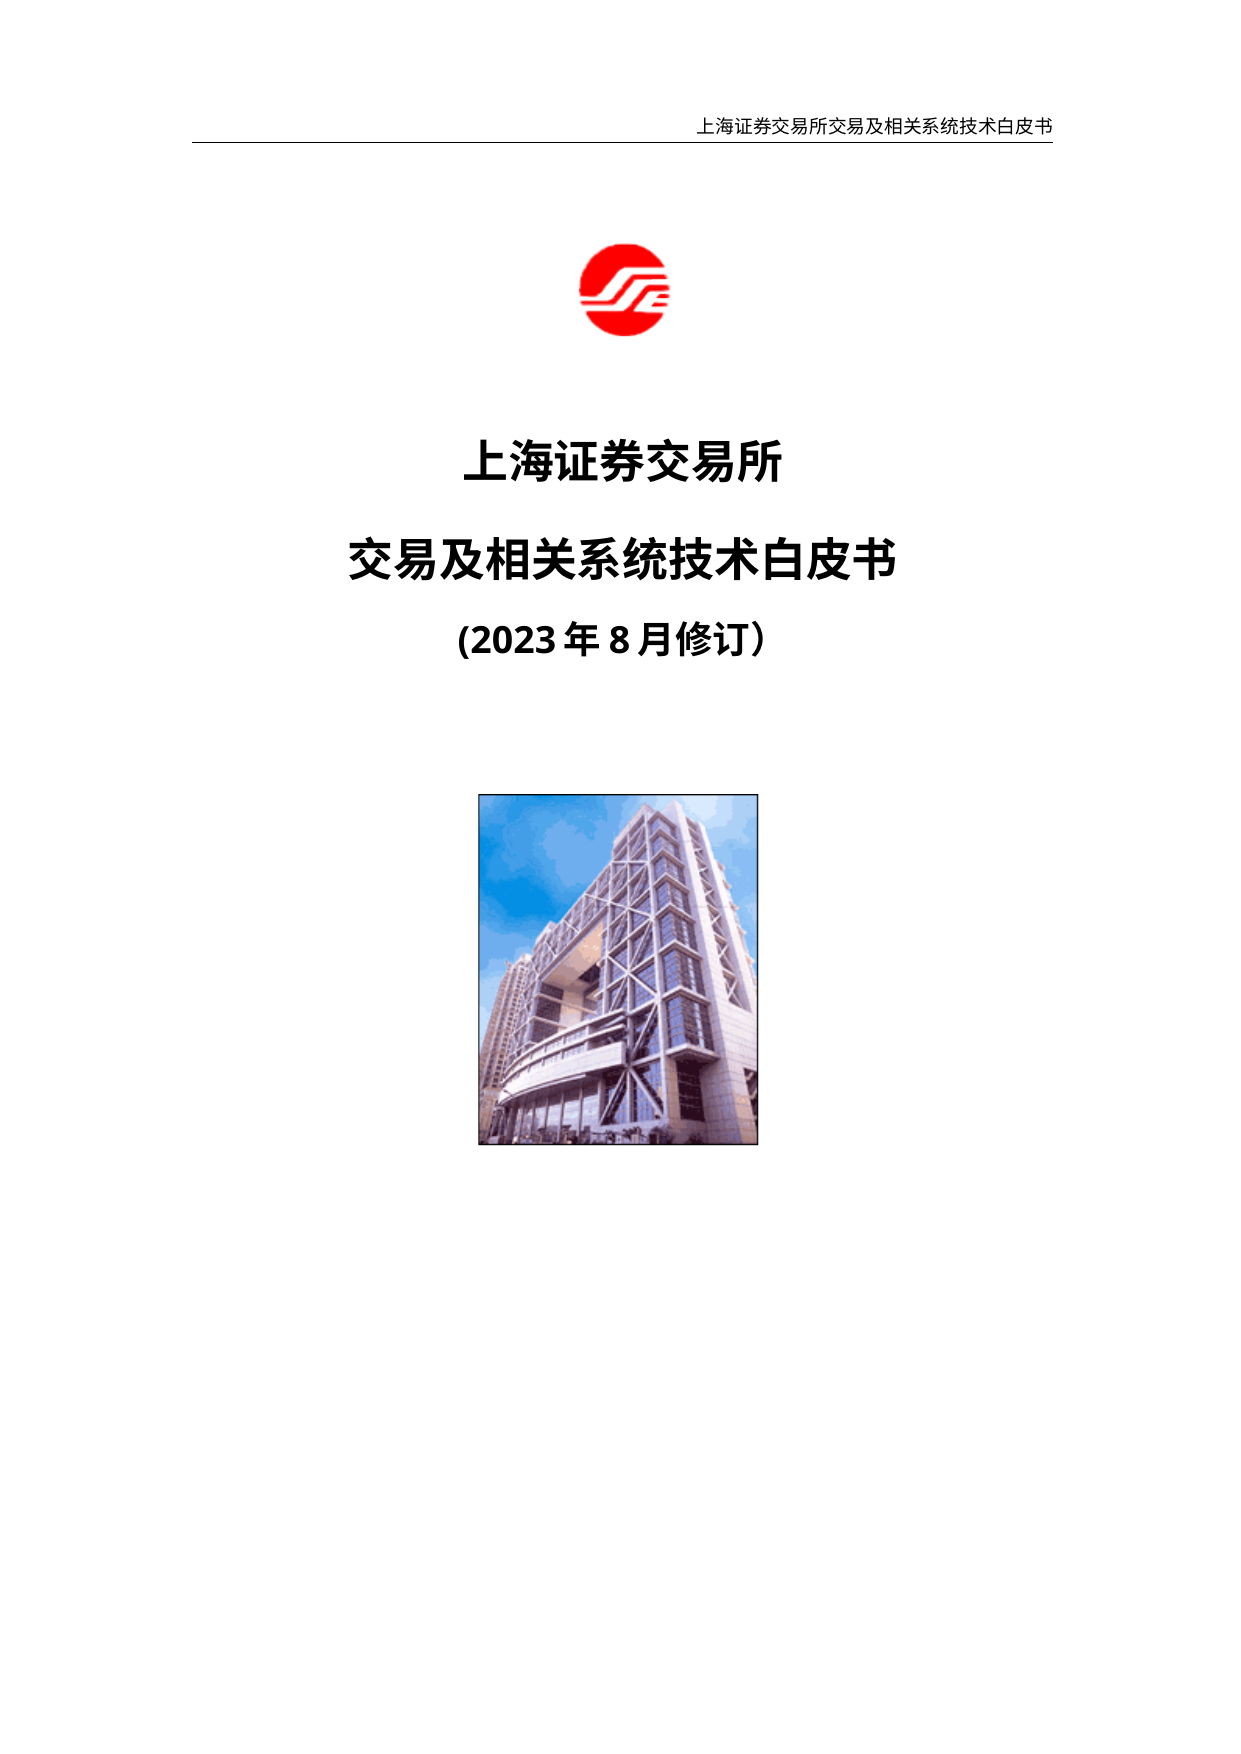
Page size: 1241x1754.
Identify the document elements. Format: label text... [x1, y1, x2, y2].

picture [576, 237, 674, 343]
text 上海证券交易所 [192, 410, 1053, 507]
text (2023年8月修订） [192, 605, 1053, 670]
picture [478, 794, 790, 1177]
text 交易及相关系统技术白皮书 [192, 507, 1053, 605]
